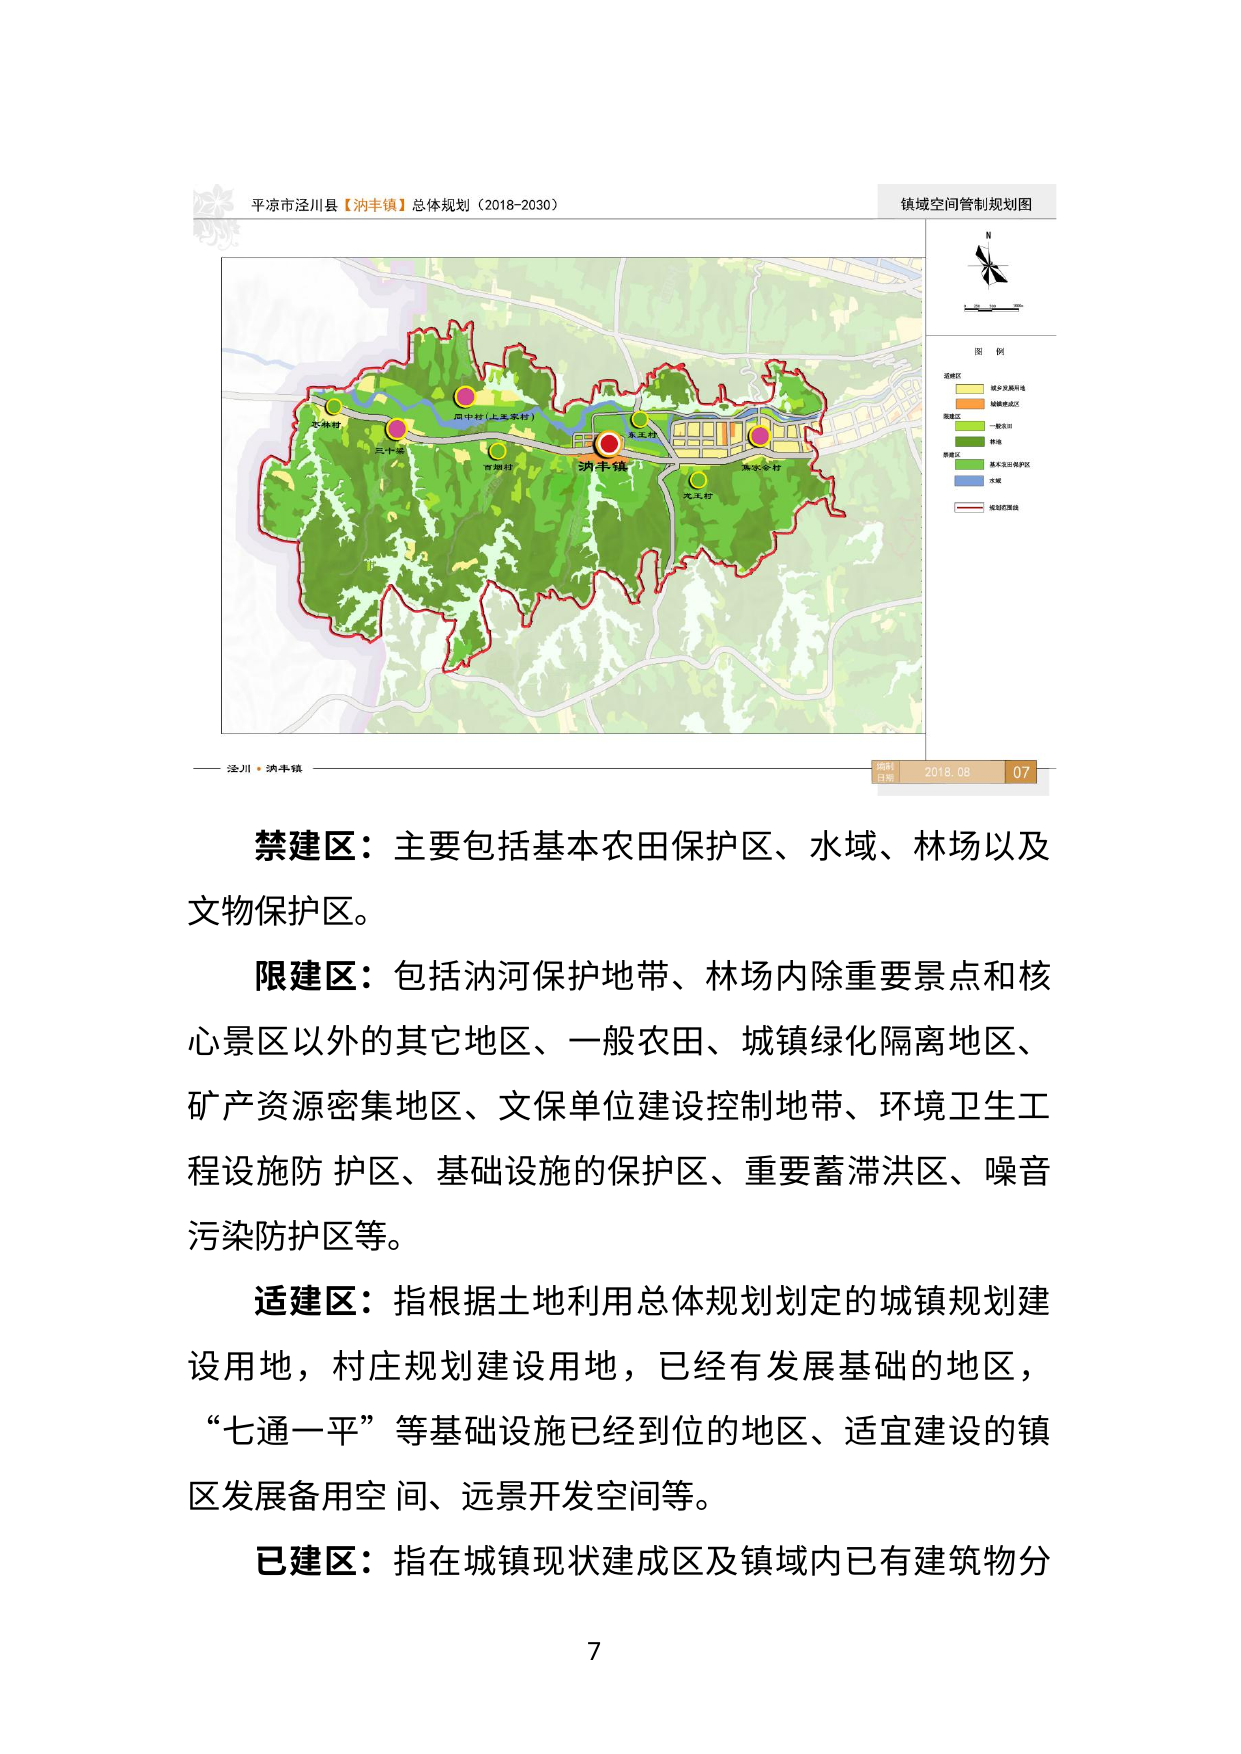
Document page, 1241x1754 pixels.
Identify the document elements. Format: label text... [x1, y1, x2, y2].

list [187, 1527, 1053, 1592]
list 限建区：包括汭河保护地带、林场内除重要景点和核心景区以外的其它地区、一般农田、城镇绿化隔离地区、矿产资源密集地区、文保单位建设控制地带、环境卫生工程设施防 护区、基础设施的保护区、重要蓄滞洪区、噪音污染防护区等。 [187, 942, 1053, 1267]
picture [193, 184, 1057, 796]
list 适建区：指根据土地利用总体规划划定的城镇规划建设用地，村庄规划建设用地，已经有发展基础的地区，“七通一平”等基础设施已经到位的地区、适宜建设的镇区发展备用空 间、远景开发空间等。 [187, 1267, 1053, 1527]
